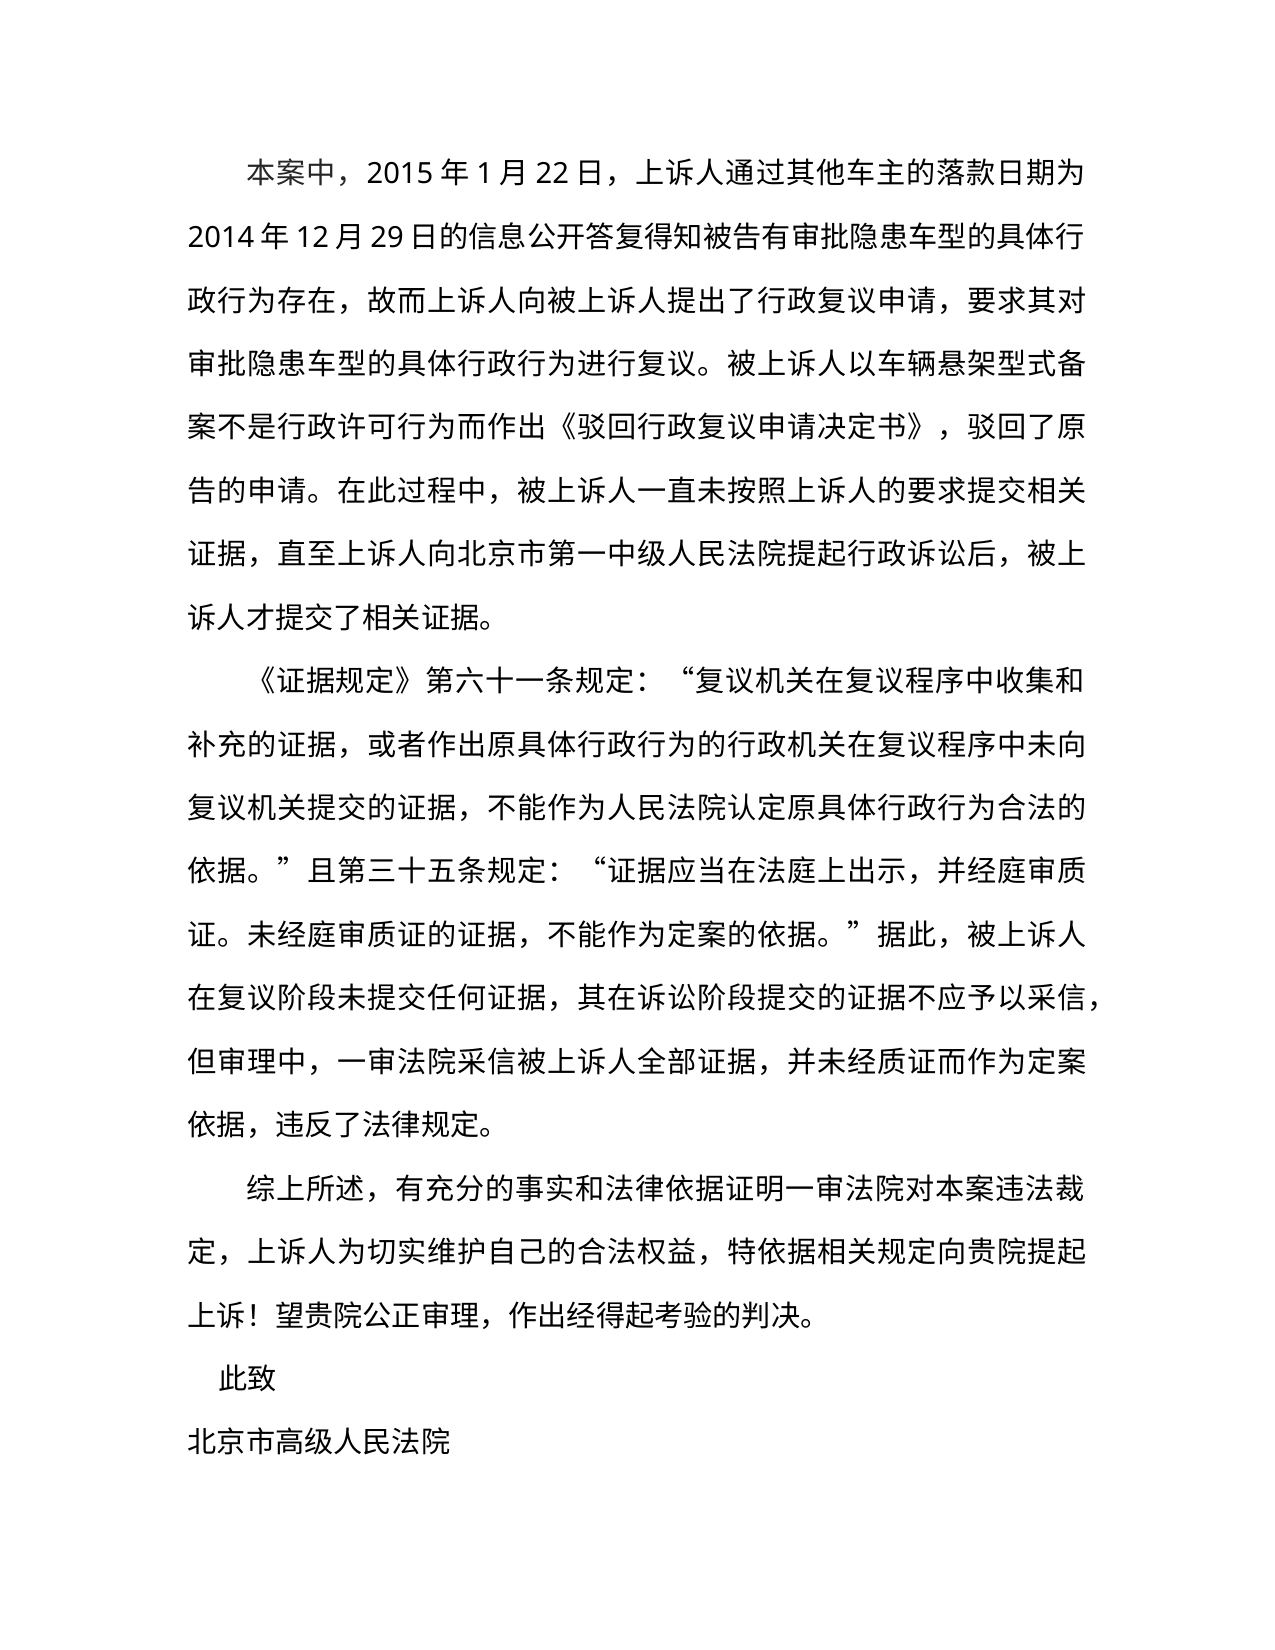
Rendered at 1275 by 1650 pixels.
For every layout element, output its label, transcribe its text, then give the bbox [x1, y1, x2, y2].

text 此致 [187, 1356, 1087, 1398]
text 北京市高级人民法院 [187, 1419, 1087, 1461]
text 综上所述，有充分的事实和法律依据证明一审法院对本案违法裁定，上诉人为切实维护自己的合法权益，特依据相关规定向贵院提起上诉！望贵院公正审理，作出经得起考验的判决。 [187, 1165, 1087, 1334]
text 本案中，2015年1月22日，上诉人通过其他车主的落款日期为2014年12月29日的信息公开答复得知被告有审批隐患车型的具体行政行为存在，故而上诉人向被上诉人提出了行政复议申请，要求其对审批隐患车型的具体行政行为进行复议。被上诉人以车辆悬架型式备案不是行政许可行为而作出《驳回行政复议申请决定书》，驳回了原告的申请。在此过程中，被上诉人一直未按照上诉人的要求提交相关证据，直至上诉人向北京市第一中级人民法院提起行政诉讼后，被上诉人才提交了相关证据。 [187, 150, 1087, 637]
text 《证据规定》第六十一条规定：“复议机关在复议程序中收集和补充的证据，或者作出原具体行政行为的行政机关在复议程序中未向复议机关提交的证据，不能作为人民法院认定原具体行政行为合法的依据。”且第三十五条规定：“证据应当在法庭上出示，并经庭审质证。未经庭审质证的证据，不能作为定案的依据。”据此，被上诉人在复议阶段未提交任何证据，其在诉讼阶段提交的证据不应予以采信，但审理中，一审法院采信被上诉人全部证据，并未经质证而作为定案依据，违反了法律规定。 [187, 658, 1087, 1144]
